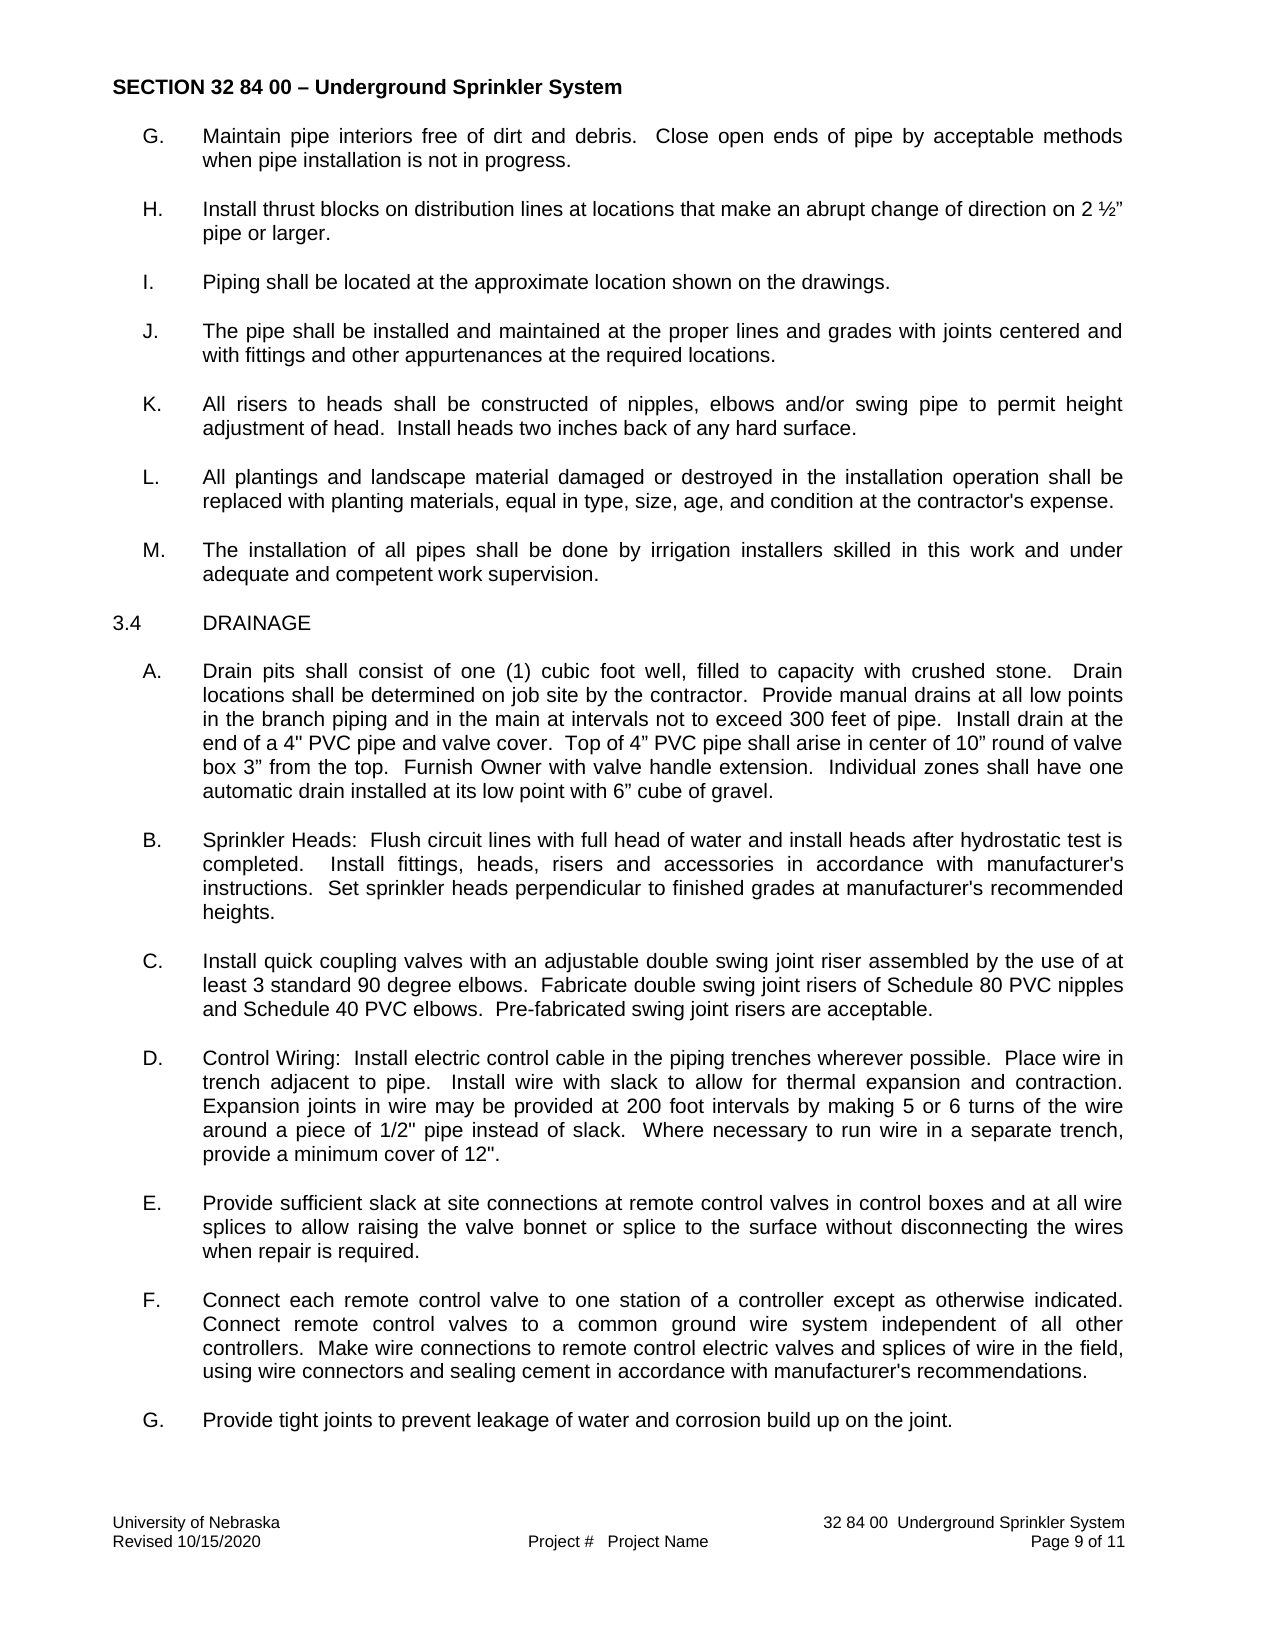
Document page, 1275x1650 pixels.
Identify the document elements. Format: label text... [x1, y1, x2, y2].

subtitle The pipe shall be installed and maintained at the proper lines and grades with joints centered and with fittings and other appurtenances at the required locations. [142, 319, 1125, 367]
subtitle Install quick coupling valves with an adjustable double swing joint riser assembled by the use of at least 3 standard 90 degree elbows. Fabricate double swing joint risers of Schedule 80 PVC nipples and Schedule 40 PVC elbows. Pre-fabricated swing joint risers are acceptable. [142, 949, 1125, 1021]
subtitle Provide tight joints to prevent leakage of water and corrosion build up on the joint. [142, 1408, 1125, 1432]
subtitle Sprinkler Heads: Flush circuit lines with full head of water and install heads after hydrostatic test is completed. Install fittings, heads, risers and accessories in accordance with manufacturer's instructions. Set sprinkler heads perpendicular to finished grades at manufacturer's recommended heights. [142, 828, 1125, 924]
subtitle All plantings and landscape material damaged or destroyed in the installation operation shall be replaced with planting materials, equal in type, size, age, and condition at the contractor's expense. [142, 464, 1125, 512]
subtitle All risers to heads shall be constructed of nipples, elbows and/or swing pipe to permit height adjustment of head. Install heads two inches back of any hard surface. [142, 392, 1125, 439]
subtitle Drain pits shall consist of one (1) cubic foot well, filled to capacity with crushed stone. Drain locations shall be determined on job site by the contractor. Provide manual drains at all low points in the branch piping and in the main at intervals not to exceed 300 feet of pipe. Install drain at the end of a 4" PVC pipe and valve cover. Top of 4” PVC pipe shall arise in center of 10” round of valve box 3” from the top. Furnish Owner with valve handle extension. Individual zones shall have one automatic drain installed at its low point with 6” cube of gravel. [142, 659, 1125, 803]
subtitle Piping shall be located at the approximate location shown on the drawings. [142, 270, 1125, 294]
subtitle DRAINAGE [112, 610, 1125, 634]
subtitle Maintain pipe interiors free of dirt and debris. Close open ends of pipe by acceptable methods when pipe installation is not in progress. [142, 124, 1125, 172]
subtitle Install thrust blocks on distribution lines at locations that make an abrupt change of direction on 2 ½” pipe or larger. [142, 197, 1125, 245]
subtitle Control Wiring: Install electric control cable in the piping trenches wherever possible. Place wire in trench adjacent to pipe. Install wire with slack to allow for thermal expansion and contraction. Expansion joints in wire may be provided at 200 foot intervals by making 5 or 6 turns of the wire around a piece of 1/2" pipe instead of slack. Where necessary to run wire in a separate trench, provide a minimum cover of 12". [142, 1046, 1125, 1166]
subtitle Provide sufficient slack at site connections at remote control valves in control boxes and at all wire splices to allow raising the valve bonnet or splice to the surface without disconnecting the wires when repair is required. [142, 1191, 1125, 1262]
subtitle The installation of all pipes shall be done by irrigation installers skilled in this work and under adequate and competent work supervision. [142, 537, 1125, 585]
subtitle Connect each remote control valve to one station of a controller except as otherwise indicated. Connect remote control valves to a common ground wire system independent of all other controllers. Make wire connections to remote control electric valves and splices of wire in the field, using wire connectors and sealing cement in accordance with manufacturer's recommendations. [142, 1287, 1125, 1383]
